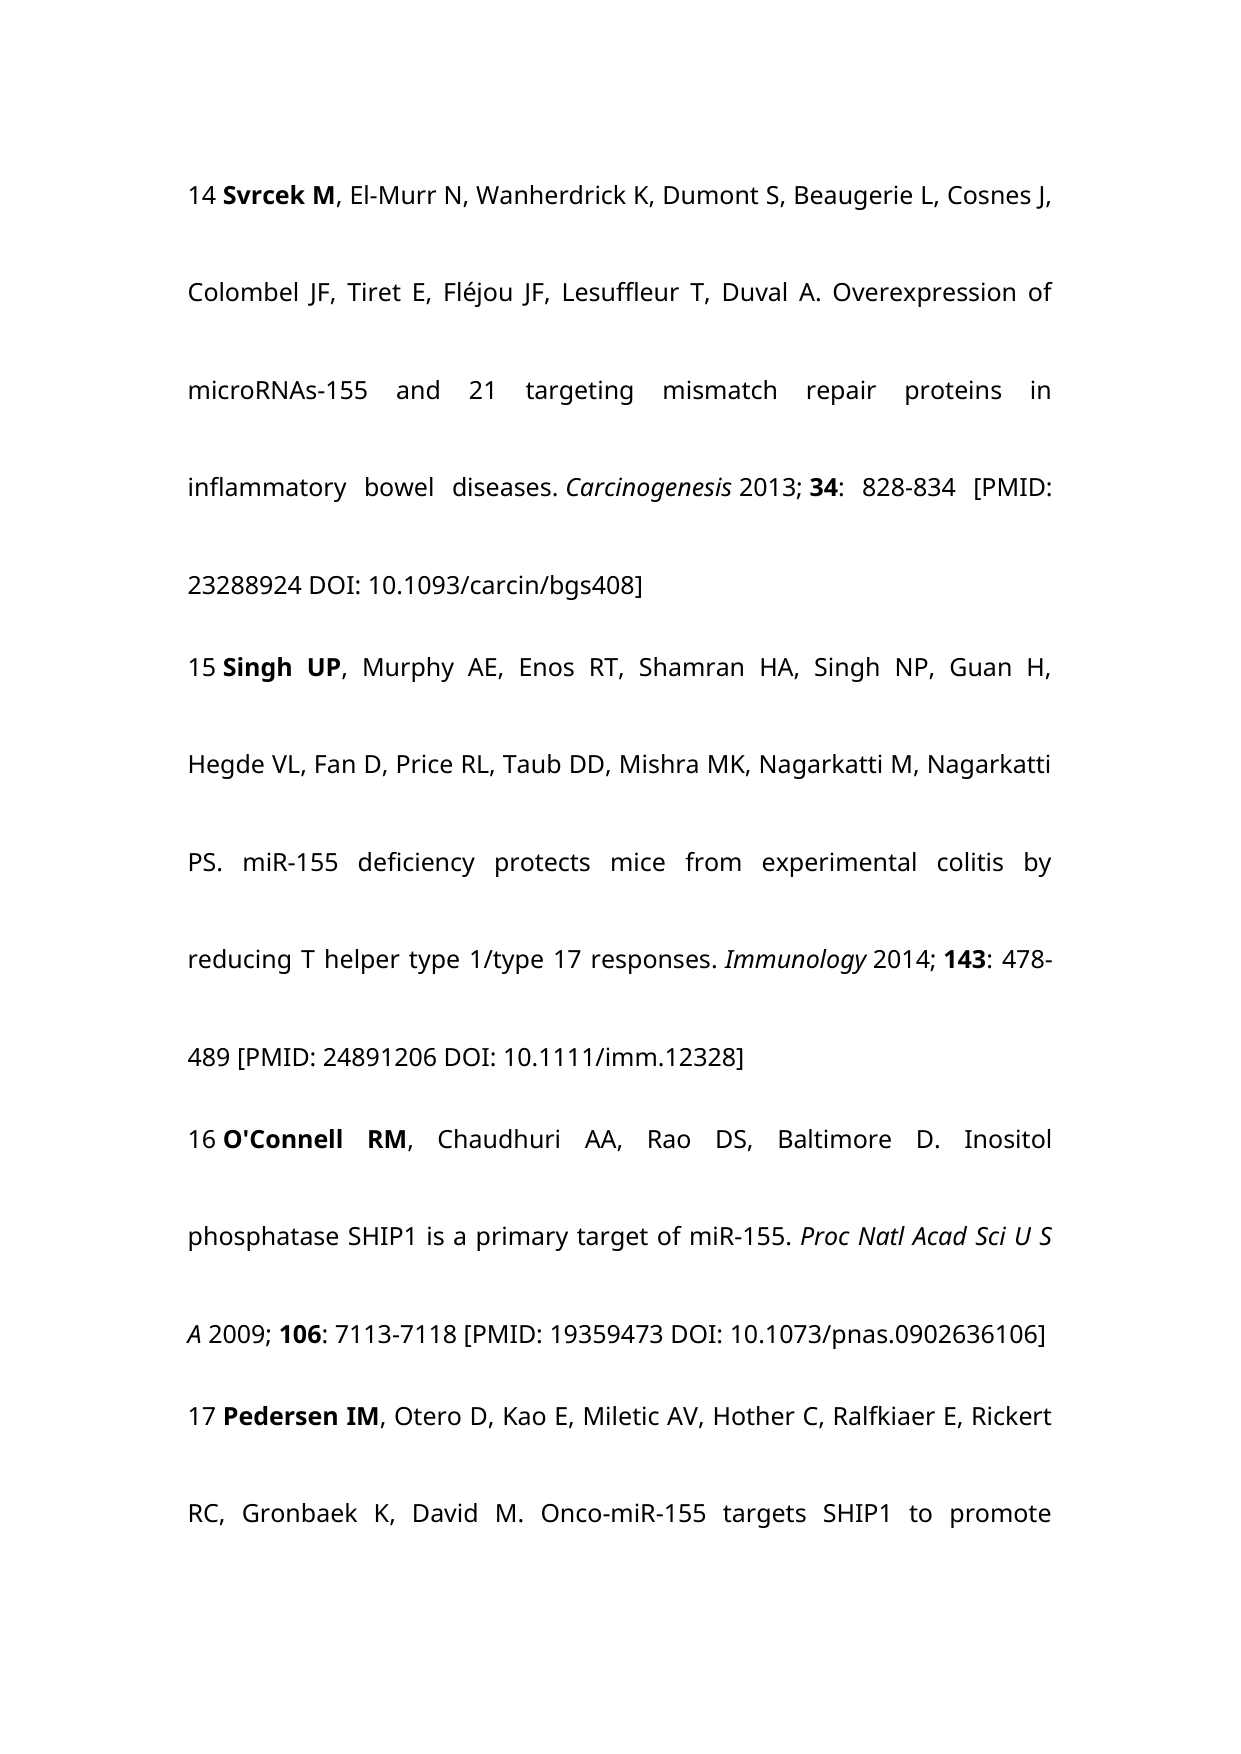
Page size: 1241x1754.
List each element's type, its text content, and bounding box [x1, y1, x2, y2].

text 16 O'Connell RM, Chaudhuri AA, Rao DS, Baltimore D. Inositol phosphatase SHIP1 is a primary target of miR-155. Proc Natl Acad Sci U S A 2009; 106: 7113-7118 [PMID: 19359473 DOI: 10.1073/pnas.0902636106] [187, 1106, 1053, 1366]
text 14 Svrcek M, El-Murr N, Wanherdrick K, Dumont S, Beaugerie L, Cosnes J, Colombel JF, Tiret E, Fléjou JF, Lesuffleur T, Duval A. Overexpression of microRNAs-155 and 21 targeting mismatch repair proteins in inflammatory bowel diseases. Carcinogenesis 2013; 34: 828-834 [PMID: 23288924 DOI: 10.1093/carcin/bgs408] [187, 162, 1053, 617]
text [187, 1383, 1053, 1545]
text 15 Singh UP, Murphy AE, Enos RT, Shamran HA, Singh NP, Guan H, Hegde VL, Fan D, Price RL, Taub DD, Mishra MK, Nagarkatti M, Nagarkatti PS. miR-155 deficiency protects mice from experimental colitis by reducing T helper type 1/type 17 responses. Immunology 2014; 143: 478-489 [PMID: 24891206 DOI: 10.1111/imm.12328] [187, 634, 1053, 1089]
